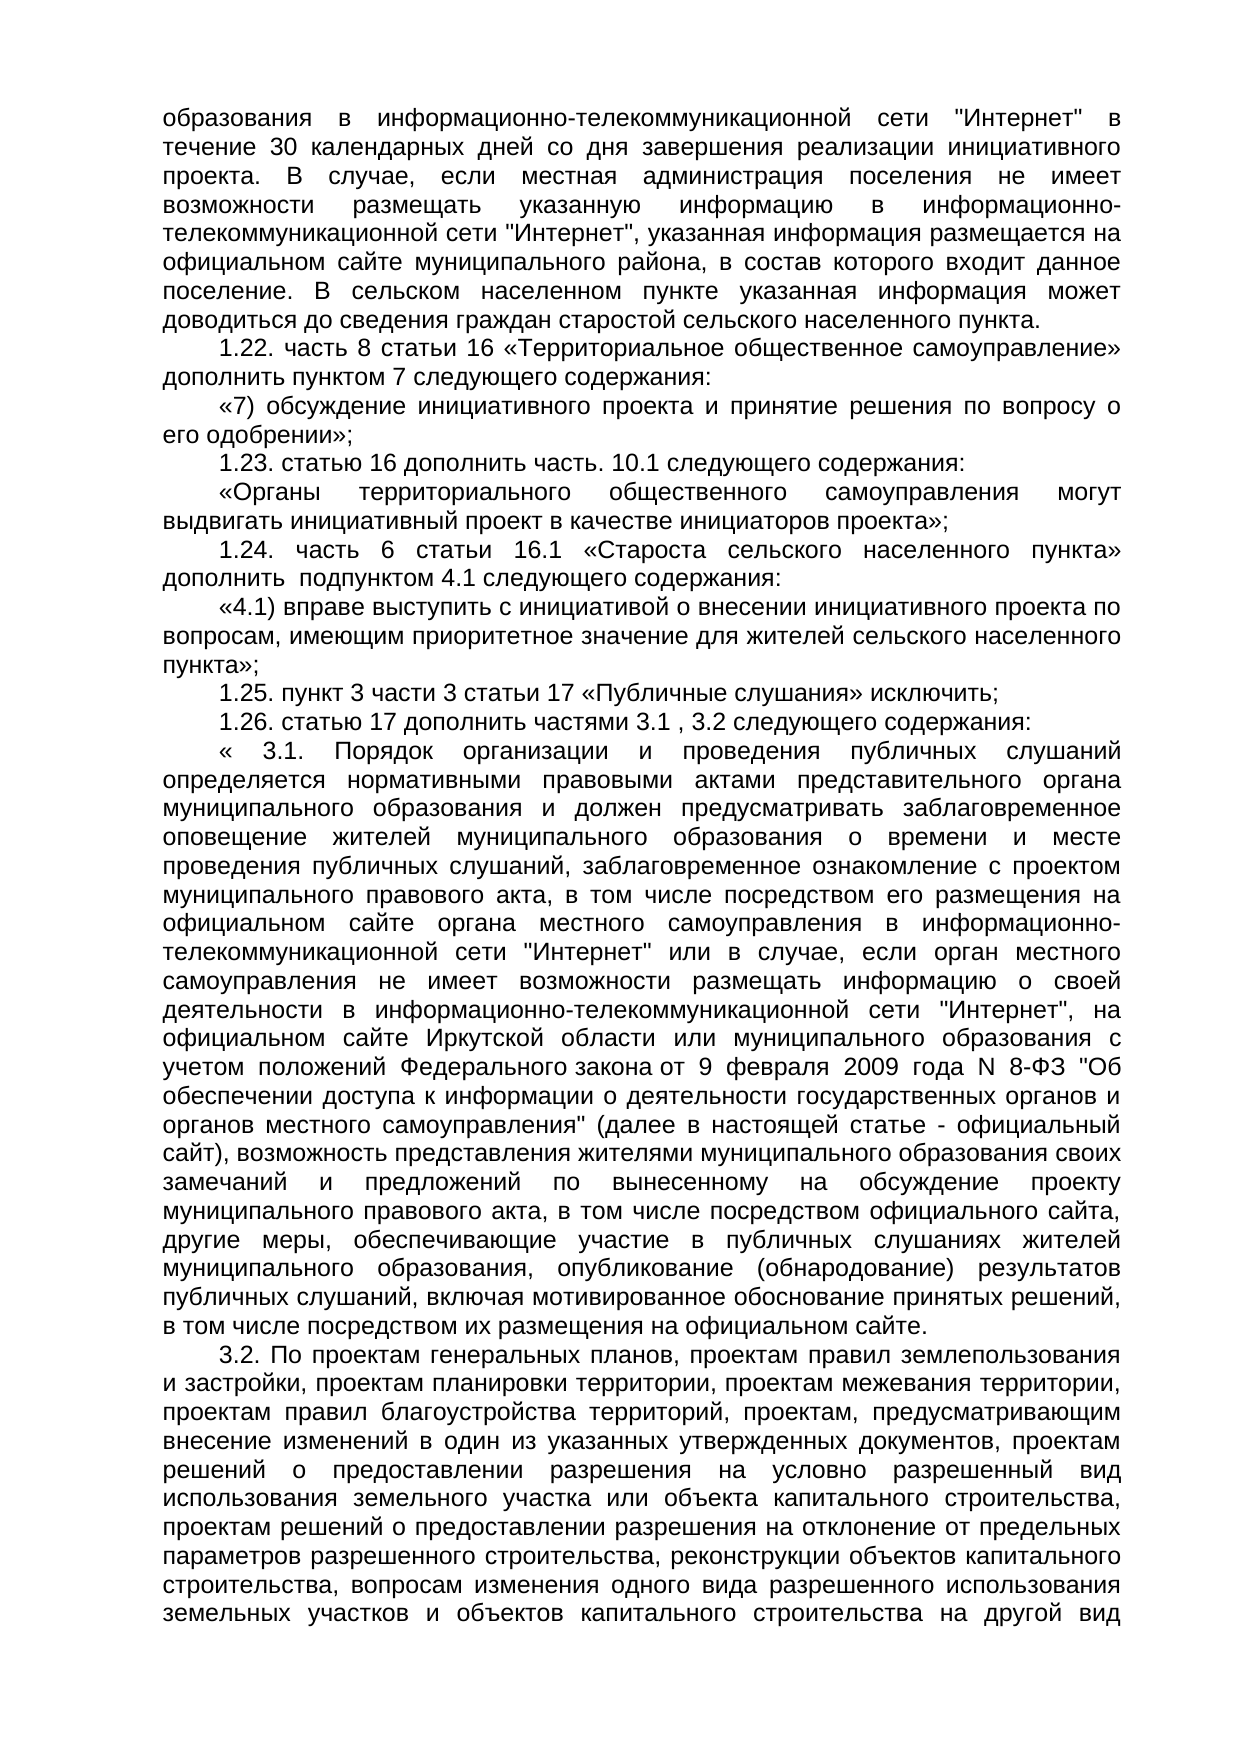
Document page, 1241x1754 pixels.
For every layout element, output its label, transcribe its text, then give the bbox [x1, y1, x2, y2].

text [162, 1340, 1122, 1627]
text 1.22. часть 8 статьи 16 «Территориальное общественное самоуправление» дополнить пунктом 7 следующего содержания: [162, 333, 1122, 391]
text «Органы территориального общественного самоуправления могут выдвигать инициативный проект в качестве инициаторов проекта»; [162, 477, 1122, 535]
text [162, 103, 1122, 333]
text 1.26. статью 17 дополнить частями 3.1 , 3.2 следующего содержания: [162, 707, 1122, 736]
text 1.25. пункт 3 части 3 статьи 17 «Публичные слушания» исключить; [162, 678, 1122, 707]
text « 3.1. Порядок организации и проведения публичных слушаний определяется нормативными правовыми актами представительного органа муниципального образования и должен предусматривать заблаговременное оповещение жителей муниципального образования о времени и месте проведения публичных слушаний, заблаговременное ознакомление с проектом муниципального правового акта, в том числе посредством его размещения на официальном сайте органа местного самоуправления в информационно-телекоммуникационной сети "Интернет" или в случае, если орган местного самоуправления не имеет возможности размещать информацию о своей деятельности в информационно-телекоммуникационной сети "Интернет", на официальном сайте Иркутской области или муниципального образования с учетом положений Федерального закона от 9 февраля 2009 года N 8-ФЗ "Об обеспечении доступа к информации о деятельности государственных органов и органов местного самоуправления" (далее в настоящей статье - официальный сайт), возможность представления жителями муниципального образования своих замечаний и предложений по вынесенному на обсуждение проекту муниципального правового акта, в том числе посредством официального сайта, другие меры, обеспечивающие участие в публичных слушаниях жителей муниципального образования, опубликование (обнародование) результатов публичных слушаний, включая мотивированное обоснование принятых решений, в том числе посредством их размещения на официальном сайте. [162, 736, 1122, 1340]
text 1.24. часть 6 статьи 16.1 «Староста сельского населенного пункта» дополнить подпунктом 4.1 следующего содержания: [162, 535, 1122, 592]
text «4.1) вправе выступить с инициативой о внесении инициативного проекта по вопросам, имеющим приоритетное значение для жителей сельского населенного пункта»; [162, 592, 1122, 678]
text 1.23. статью 16 дополнить часть. 10.1 следующего содержания: [162, 448, 1122, 477]
text «7) обсуждение инициативного проекта и принятие решения по вопросу о его одобрении»; [162, 391, 1122, 448]
